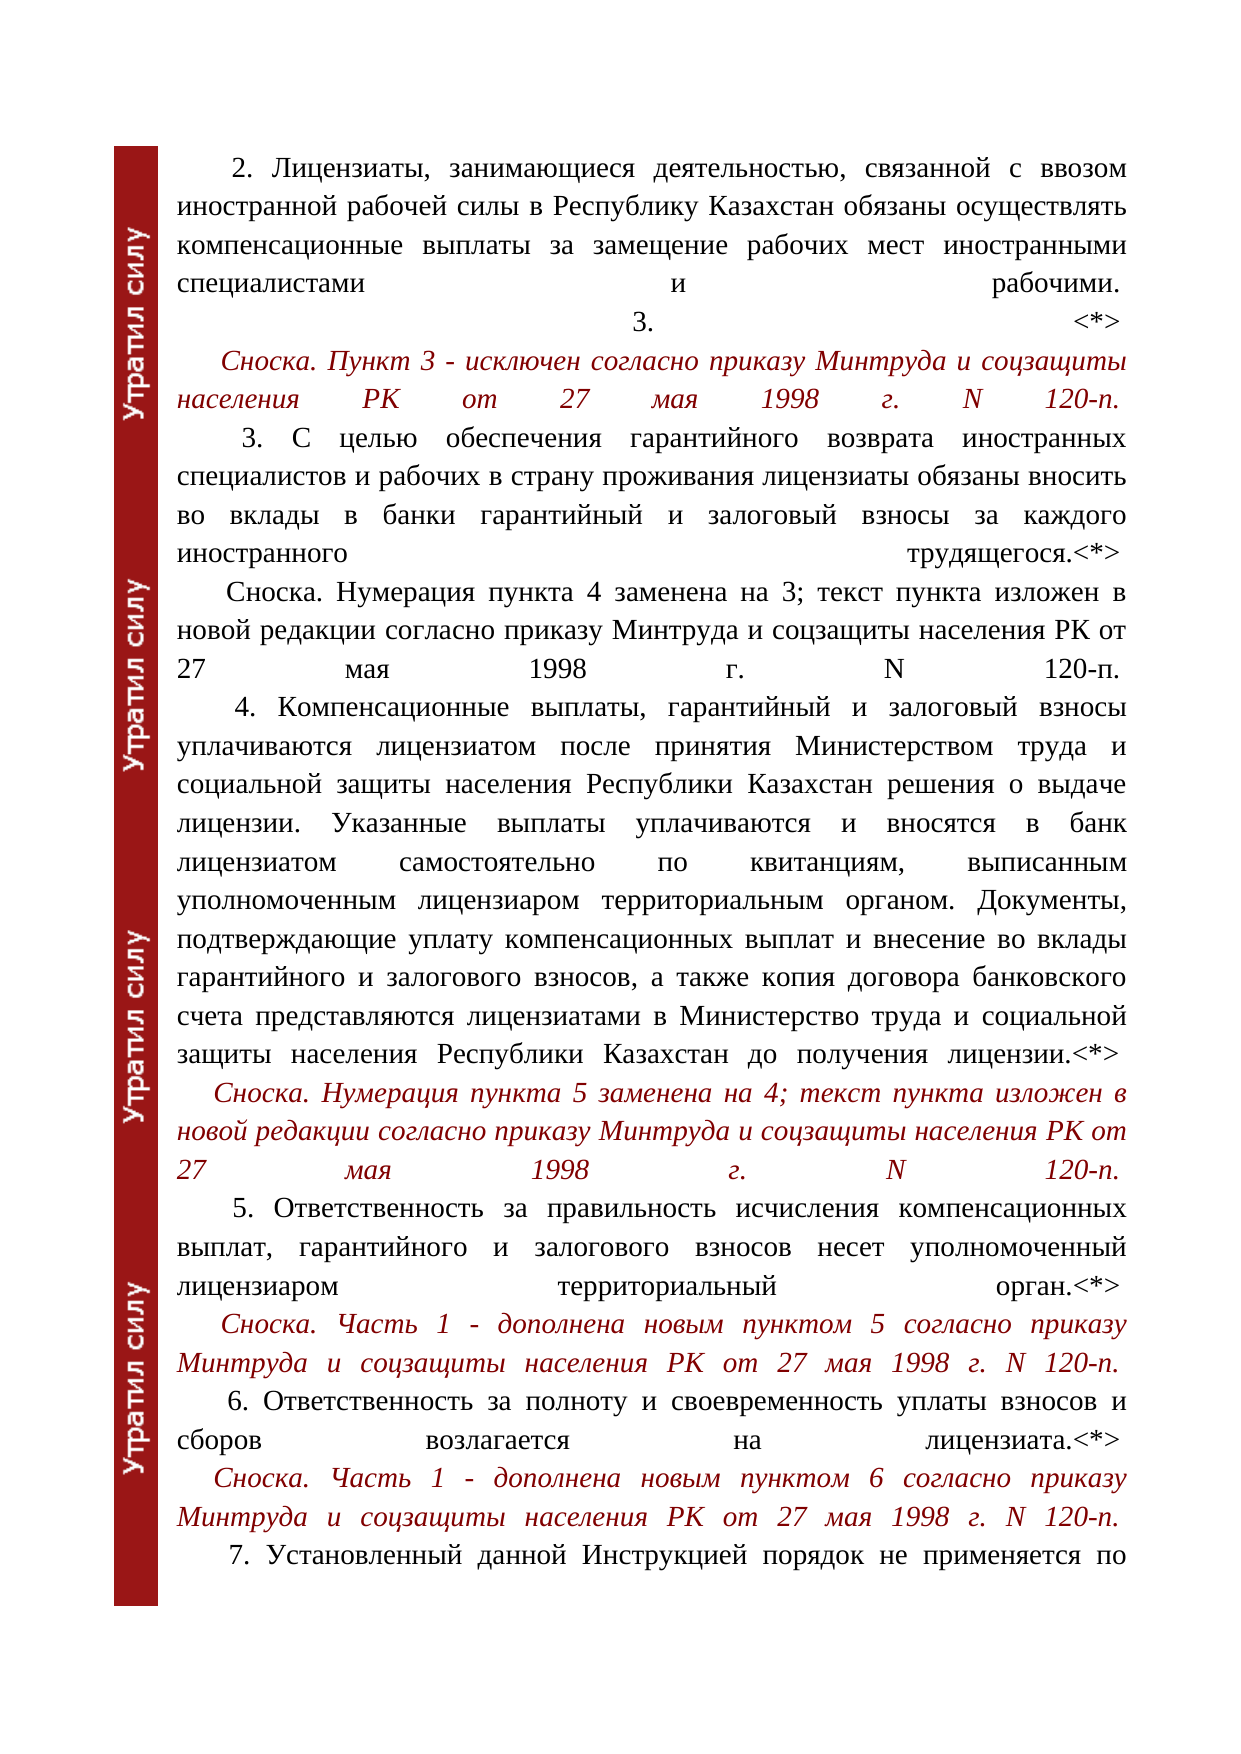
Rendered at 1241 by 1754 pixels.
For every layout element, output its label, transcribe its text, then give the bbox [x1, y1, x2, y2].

picture [114, 1571, 158, 1606]
picture [114, 146, 158, 150]
